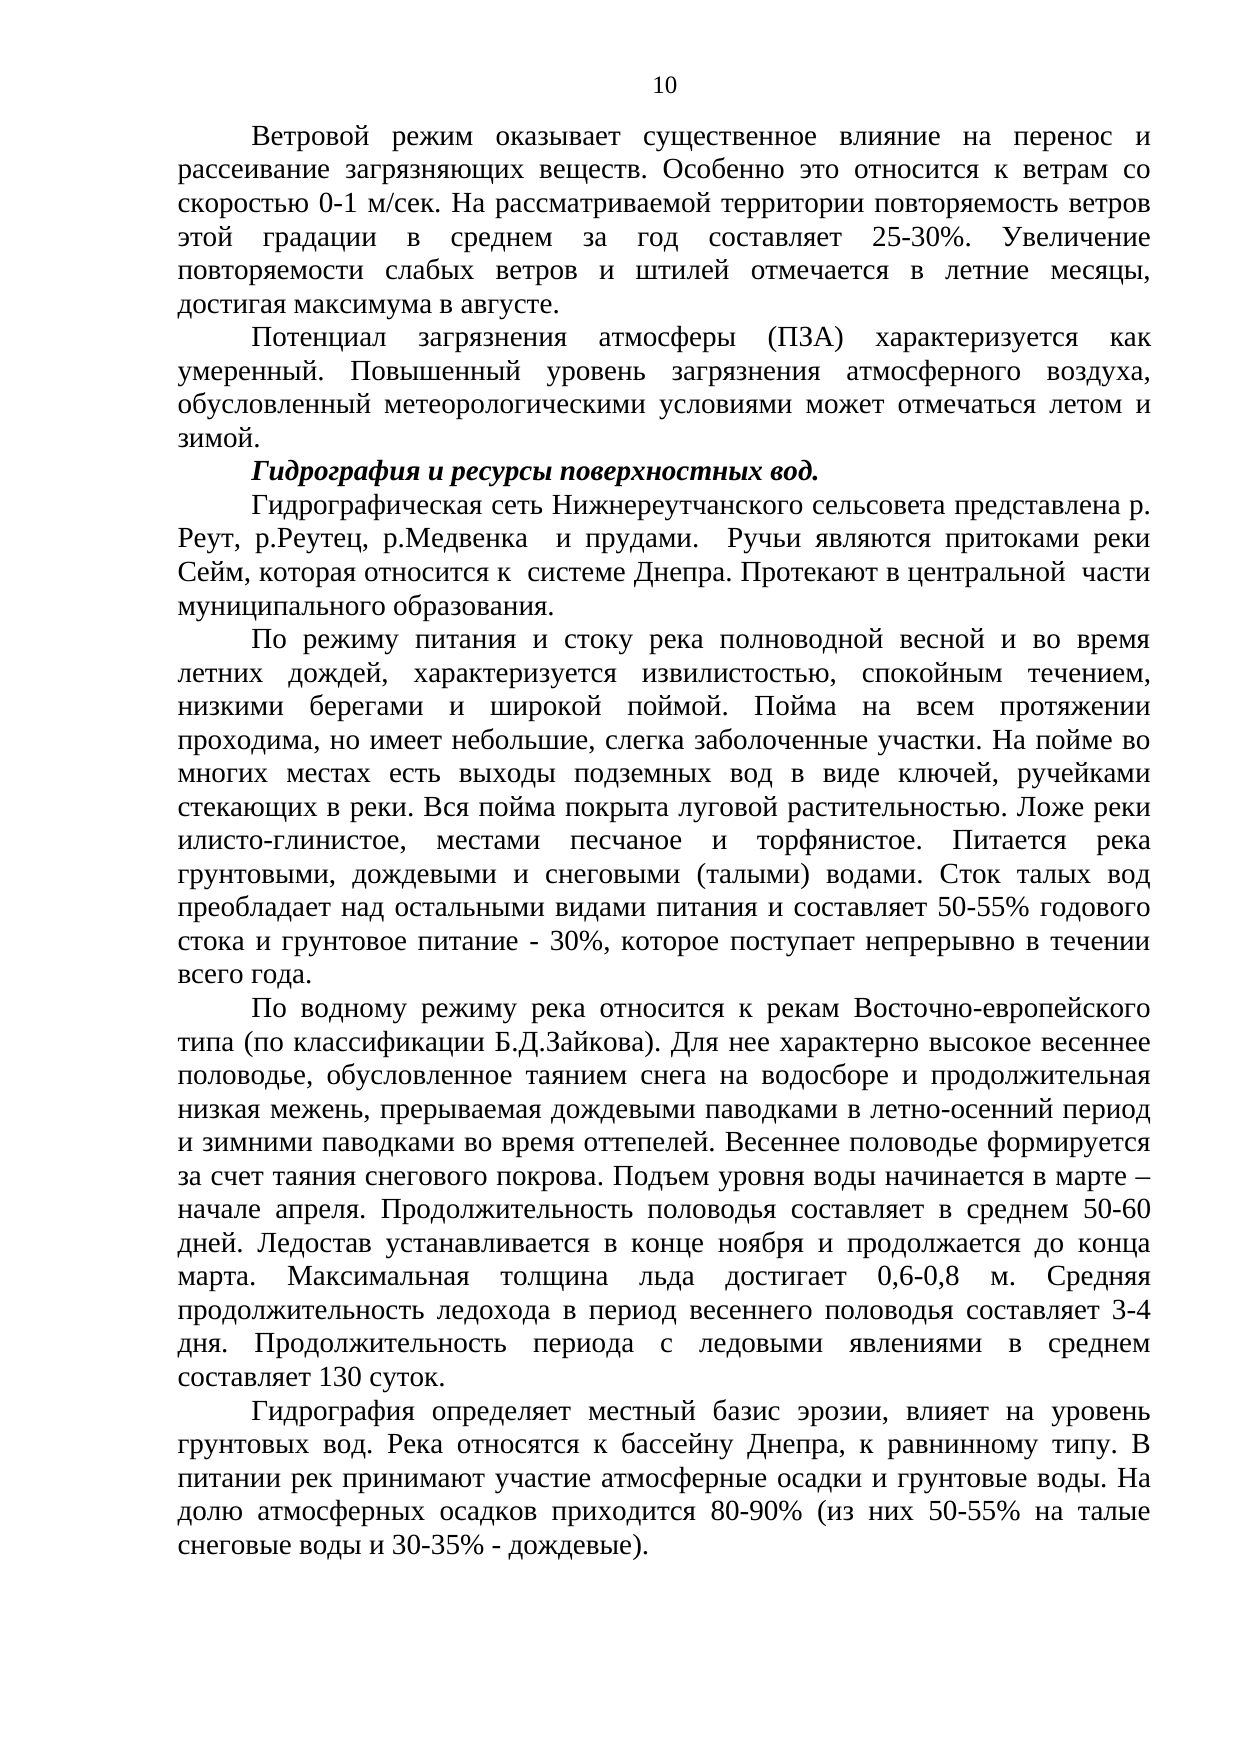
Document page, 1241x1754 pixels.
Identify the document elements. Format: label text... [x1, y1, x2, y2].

text По водному режиму река относится к рекам Восточно-европейского типа (по классификации Б.Д.Зайкова). Для нее характерно высокое весеннее половодье, обусловленное таянием снега на водосборе и продолжительная низкая межень, прерываемая дождевыми паводками в летно-осенний период и зимними паводками во время оттепелей. Весеннее половодье формируется за счет таяния снегового покрова. Подъем уровня воды начинается в марте – начале апреля. Продолжительность половодья составляет в среднем 50-60 дней. Ледостав устанавливается в конце ноября и продолжается до конца марта. Максимальная толщина льда достигает 0,6-. Средняя продолжительность ледохода в период весеннего половодья составляет 3-4 дня. Продолжительность периода с ледовыми явлениями в среднем составляет 130 суток. [177, 990, 1152, 1393]
text Гидрографическая сеть Нижнереутчанского сельсовета представлена р. Реут, р.Реутец, р.Медвенка и прудами. Ручьи являются притоками реки Сейм, которая относится к системе Днепра. Протекают в центральной части муниципального образования. [177, 487, 1152, 621]
text По режиму питания и стоку река полноводной весной и во время летних дождей, характеризуется извилистостью, спокойным течением, низкими берегами и широкой поймой. Пойма на всем протяжении проходима, но имеет небольшие, слегка заболоченные участки. На пойме во многих местах есть выходы подземных вод в виде ключей, ручейками стекающих в реки. Вся пойма покрыта луговой растительностью. Ложе реки илисто-глинистое, местами песчаное и торфянистое. Питается река грунтовыми, дождевыми и снеговыми (талыми) водами. Сток талых вод преобладает над остальными видами питания и составляет 50-55% годового стока и грунтовое питание - 30%, которое поступает непрерывно в течении всего года. [177, 621, 1152, 990]
text Гидрография определяет местный базис эрозии, влияет на уровень грунтовых вод. Река относятся к бассейну Днепра, к равнинному типу. В питании рек принимают участие атмосферные осадки и грунтовые воды. На долю атмосферных осадков приходится 80-90% (из них 50-55% на талые снеговые воды и 30-35% - дождевые). [177, 1393, 1152, 1560]
text Потенциал загрязнения атмосферы (ПЗА) характеризуется как умеренный. Повышенный уровень загрязнения атмосферного воздуха, обусловленный метеорологическими условиями может отмечаться летом и зимой. [177, 319, 1152, 453]
text Ветровой режим оказывает существенное влияние на перенос и рассеивание загрязняющих веществ. Особенно это относится к ветрам со скоростью 0-1 м/сек. На рассматриваемой территории повторяемость ветров этой градации в среднем за год составляет 25-30%. Увеличение повторяемости слабых ветров и штилей отмечается в летние месяцы, достигая максимума в августе. [177, 118, 1152, 319]
text Гидрография и ресурсы поверхностных вод. [177, 453, 1152, 487]
